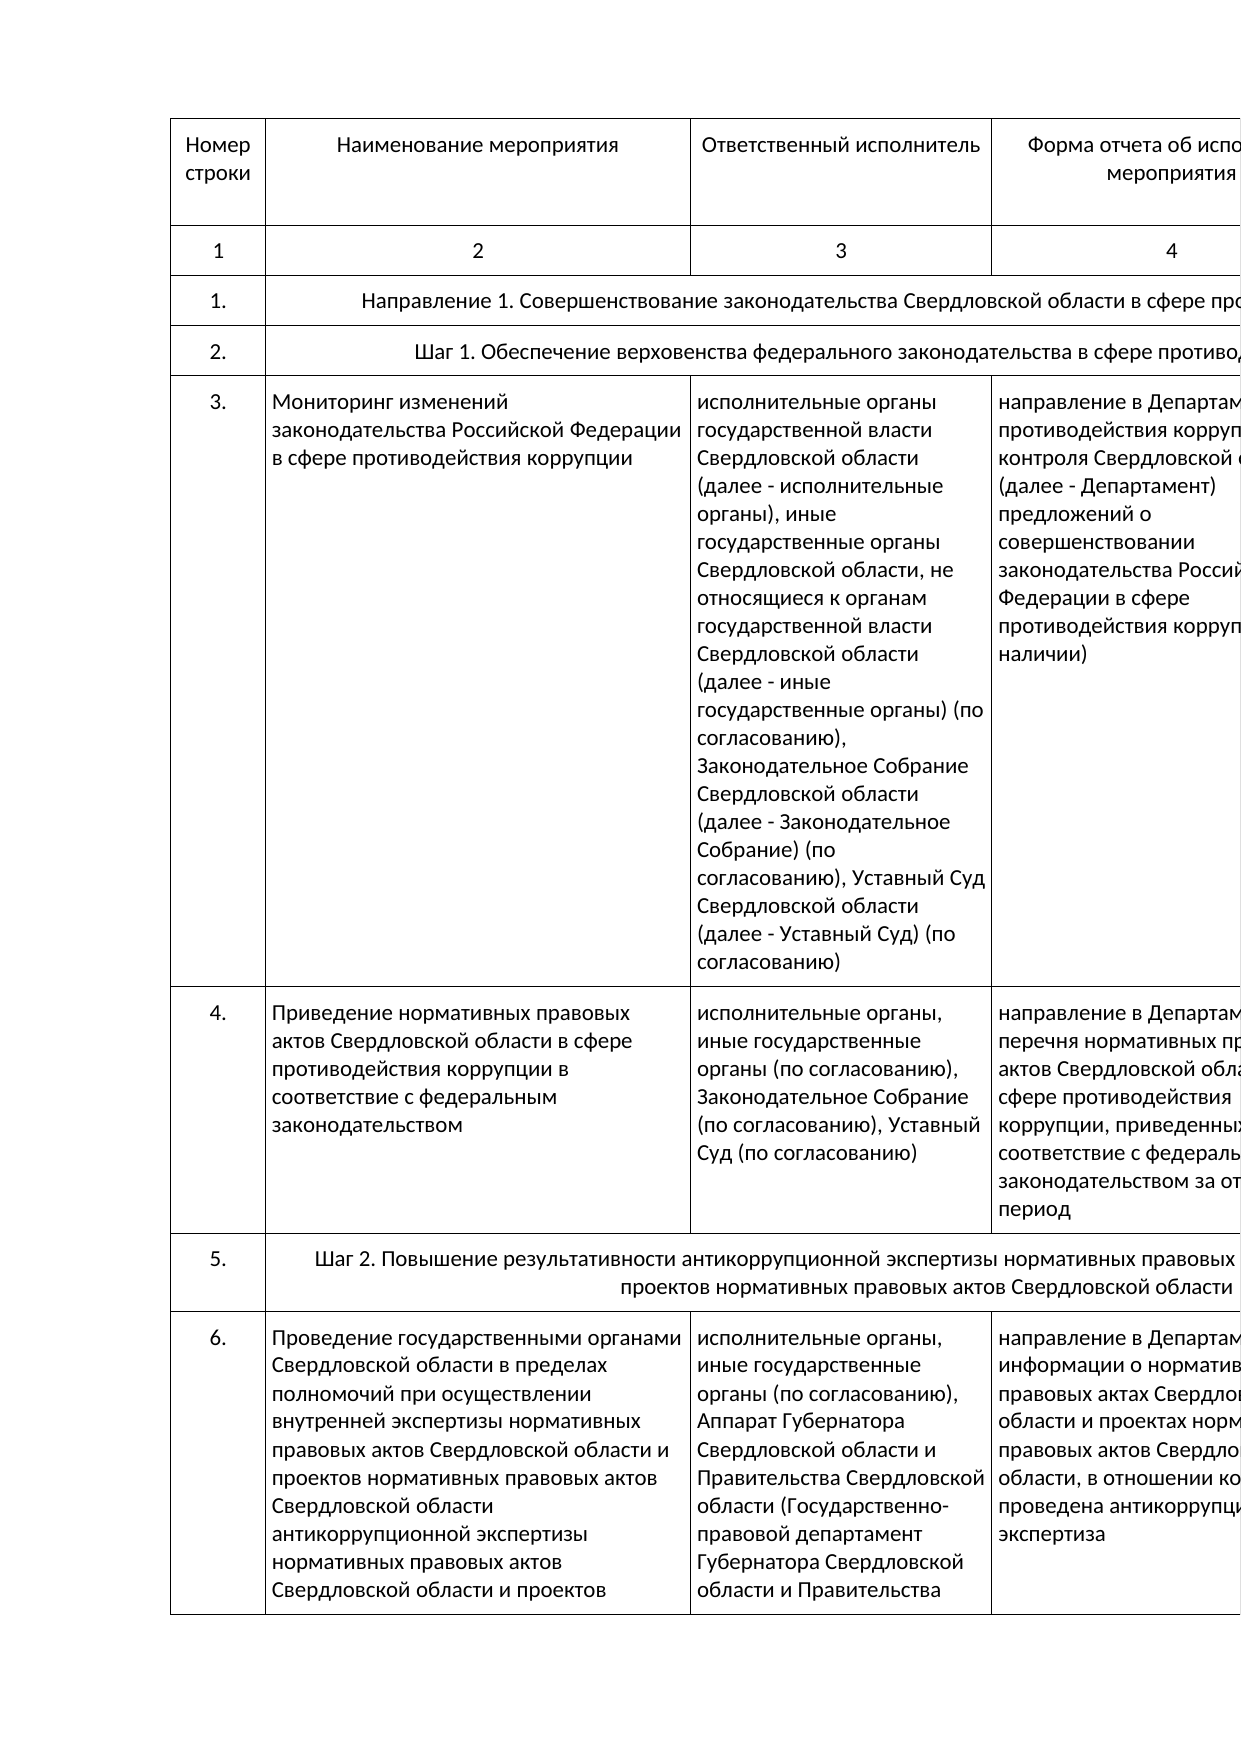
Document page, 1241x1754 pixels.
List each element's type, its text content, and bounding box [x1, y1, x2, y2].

table_header Наименование мероприятия [266, 119, 690, 224]
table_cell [992, 1312, 1240, 1613]
table_cell 3. [171, 376, 265, 986]
table_cell направление в Департамент перечня нормативных правовых актов Свердловской области в сфере противодействия коррупции, приведенных в соответствие с федеральным законодательством за отчетный период [992, 987, 1240, 1233]
table_cell 1. [171, 276, 265, 325]
table_cell Направление 1. Совершенствование законодательства Свердловской области в сфере противодействия коррупции [266, 276, 1240, 325]
table_cell 1 [171, 226, 265, 275]
table_cell 2 [266, 226, 690, 275]
table_cell 3 [691, 226, 991, 275]
table_cell Шаг 1. Обеспечение верховенства федерального законодательства в сфере противодействия коррупции [266, 326, 1240, 375]
table_header Ответственный исполнитель [691, 119, 991, 224]
table_cell 6. [171, 1312, 265, 1613]
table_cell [266, 1312, 690, 1613]
table_cell 4. [171, 987, 265, 1233]
table_cell исполнительные органы государственной власти Свердловской области (далее - исполнительные органы), иные государственные органы Свердловской области, не относящиеся к органам государственной власти Свердловской области (далее - иные государственные органы) (по согласованию), Законодательное Собрание Свердловской области (далее - Законодательное Собрание) (по согласованию), Уставный Суд Свердловской области (далее - Уставный Суд) (по согласованию) [691, 376, 991, 986]
table_header Номер строки [171, 119, 265, 224]
table_cell направление в Департамент противодействия коррупции и контроля Свердловской области (далее - Департамент) предложений о совершенствовании законодательства Российской Федерации в сфере противодействия коррупции (при наличии) [992, 376, 1240, 986]
table_cell 2. [171, 326, 265, 375]
table_cell 5. [171, 1234, 265, 1311]
table_cell Мониторинг изменений законодательства Российской Федерации в сфере противодействия коррупции [266, 376, 690, 986]
table_cell Приведение нормативных правовых актов Свердловской области в сфере противодействия коррупции в соответствие с федеральным законодательством [266, 987, 690, 1233]
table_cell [691, 1312, 991, 1613]
table_cell 4 [992, 226, 1240, 275]
table_cell Шаг 2. Повышение результативности антикоррупционной экспертизы нормативных правовых актов Свердловской области и проектов нормативных правовых актов Свердловской области [266, 1234, 1240, 1311]
table_cell исполнительные органы, иные государственные органы (по согласованию), Законодательное Собрание (по согласованию), Уставный Суд (по согласованию) [691, 987, 991, 1233]
table_header Форма отчета об исполнении мероприятия [992, 119, 1240, 224]
